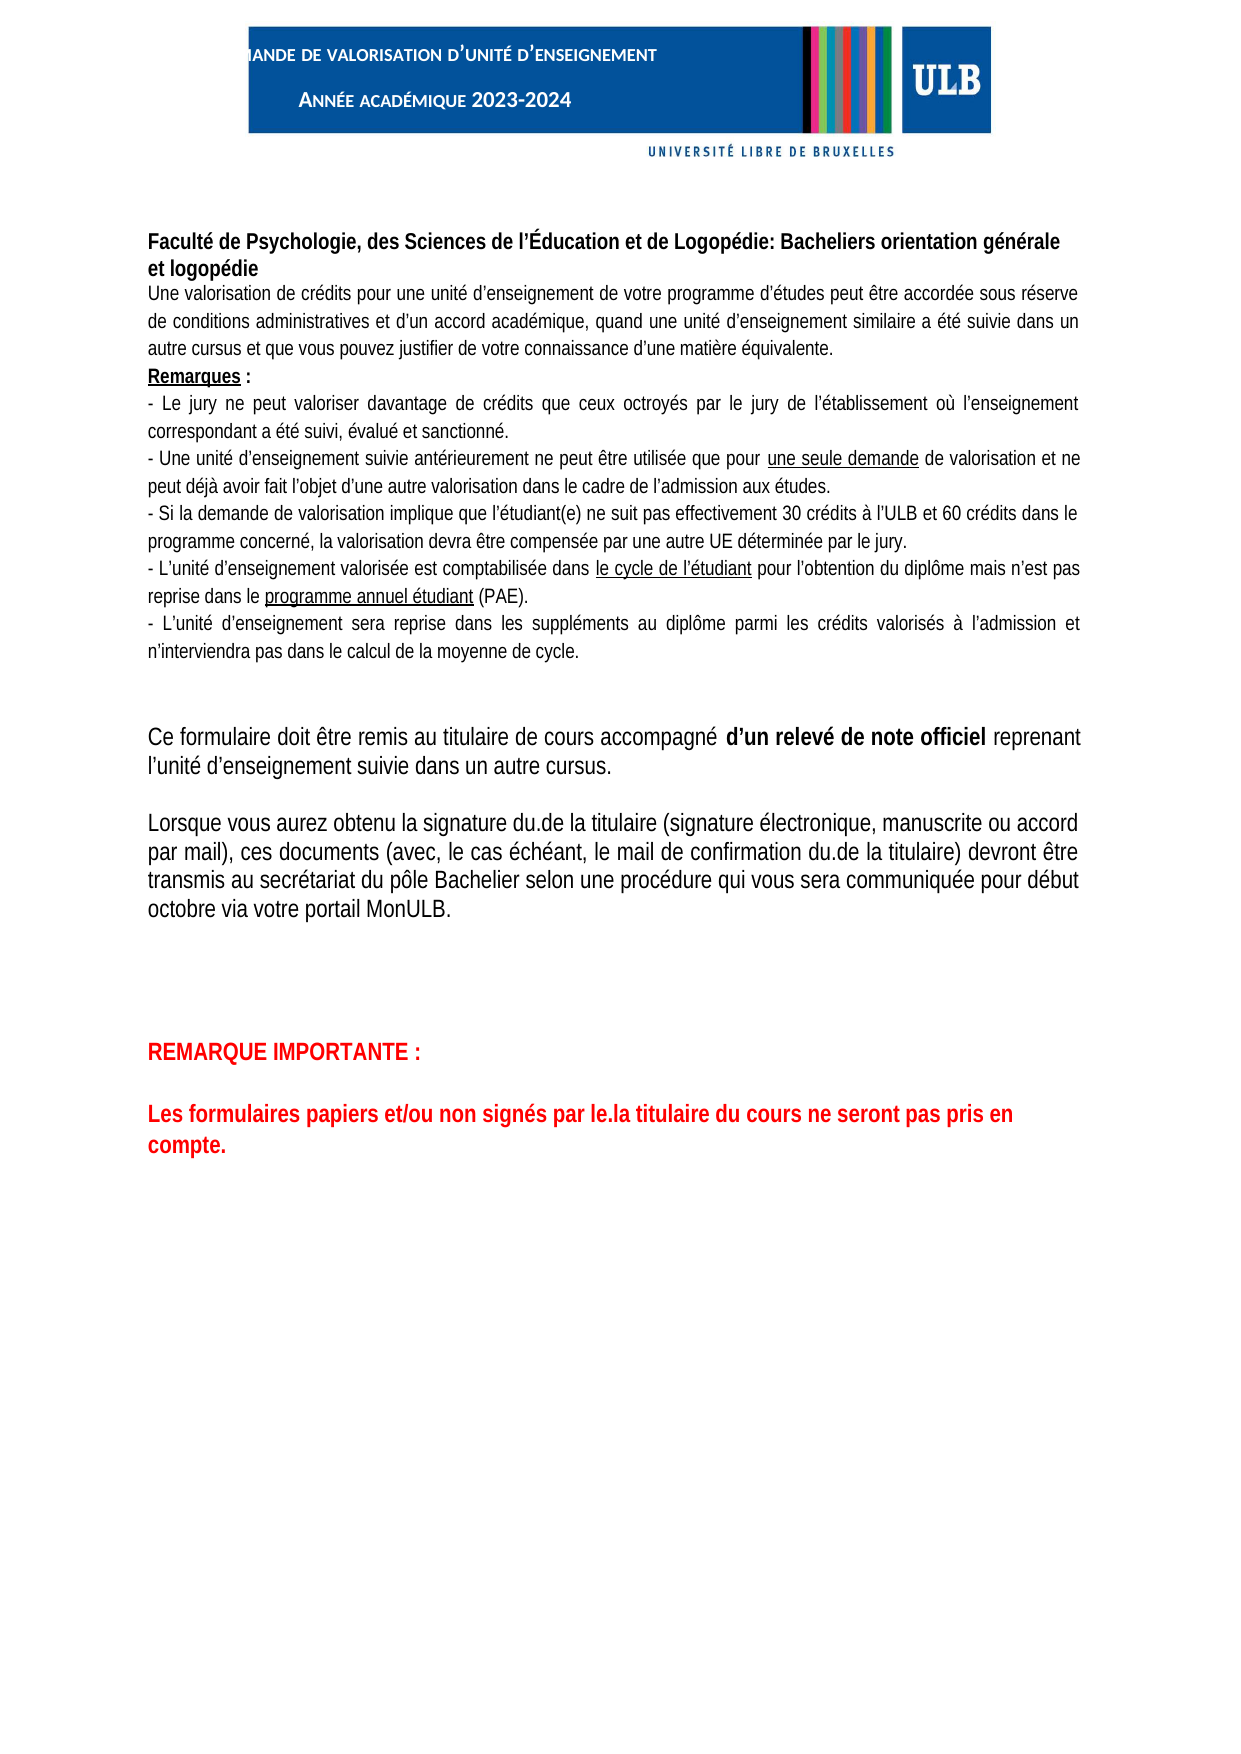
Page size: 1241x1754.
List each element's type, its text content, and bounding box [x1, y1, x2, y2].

text Une valorisation de crédits pour une unité d’enseignement de votre programme d’études peut être accordée sous réserve de conditions administratives et d’un accord académique, quand une unité d’enseignement similaire a été suivie dans un autre cursus et que vous pouvez justifier de votre connaissance d’une matière équivalente. [148, 281, 1081, 360]
text Remarques : [148, 363, 1081, 387]
text - Une unité d’enseignement suivie antérieurement ne peut être utilisée que pour une seule demande de valorisation et ne peut déjà avoir fait l’objet d’une autre valorisation dans le cadre de l’admission aux études. [148, 446, 1081, 497]
text - L’unité d’enseignement valorisée est comptabilisée dans le cycle de l’étudiant pour l’obtention du diplôme mais n’est pas reprise dans le programme annuel étudiant (PAE). [148, 556, 1081, 607]
text Ce formulaire doit être remis au titulaire de cours accompagné d’un relevé de note officiel reprenant l’unité d’enseignement suivie dans un autre cursus. [148, 722, 1081, 779]
text Les formulaires papiers et/ou non signés par le.la titulaire du cours ne seront pas pris en compte. [148, 1099, 1093, 1159]
text - L’unité d’enseignement sera reprise dans les suppléments au diplôme parmi les crédits valorisés à l’admission et n’interviendra pas dans le calcul de la moyenne de cycle. [148, 611, 1081, 662]
picture [245, 21, 996, 157]
text - Le jury ne peut valoriser davantage de crédits que ceux octroyés par le jury de l’établissement où l’enseignement correspondant a été suivi, évalué et sanctionné. [148, 391, 1081, 442]
text Lorsque vous aurez obtenu la signature du.de la titulaire (signature électronique, manuscrite ou accord par mail), ces documents (avec, le cas échéant, le mail de confirmation du.de la titulaire) devront être transmis au secrétariat du pôle Bachelier selon une procédure qui vous sera communiquée pour début octobre via votre portail MonULB. [148, 808, 1081, 923]
text REMARQUE IMPORTANTE : [148, 1037, 1093, 1066]
text - Si la demande de valorisation implique que l’étudiant(e) ne suit pas effectivement 30 crédits à l’ULB et 60 crédits dans le programme concerné, la valorisation devra être compensée par une autre UE déterminée par le jury. [148, 501, 1081, 552]
text Faculté de Psychologie, des Sciences de l’Éducation et de Logopédie: Bacheliers orientation générale et logopédie [148, 228, 1081, 281]
